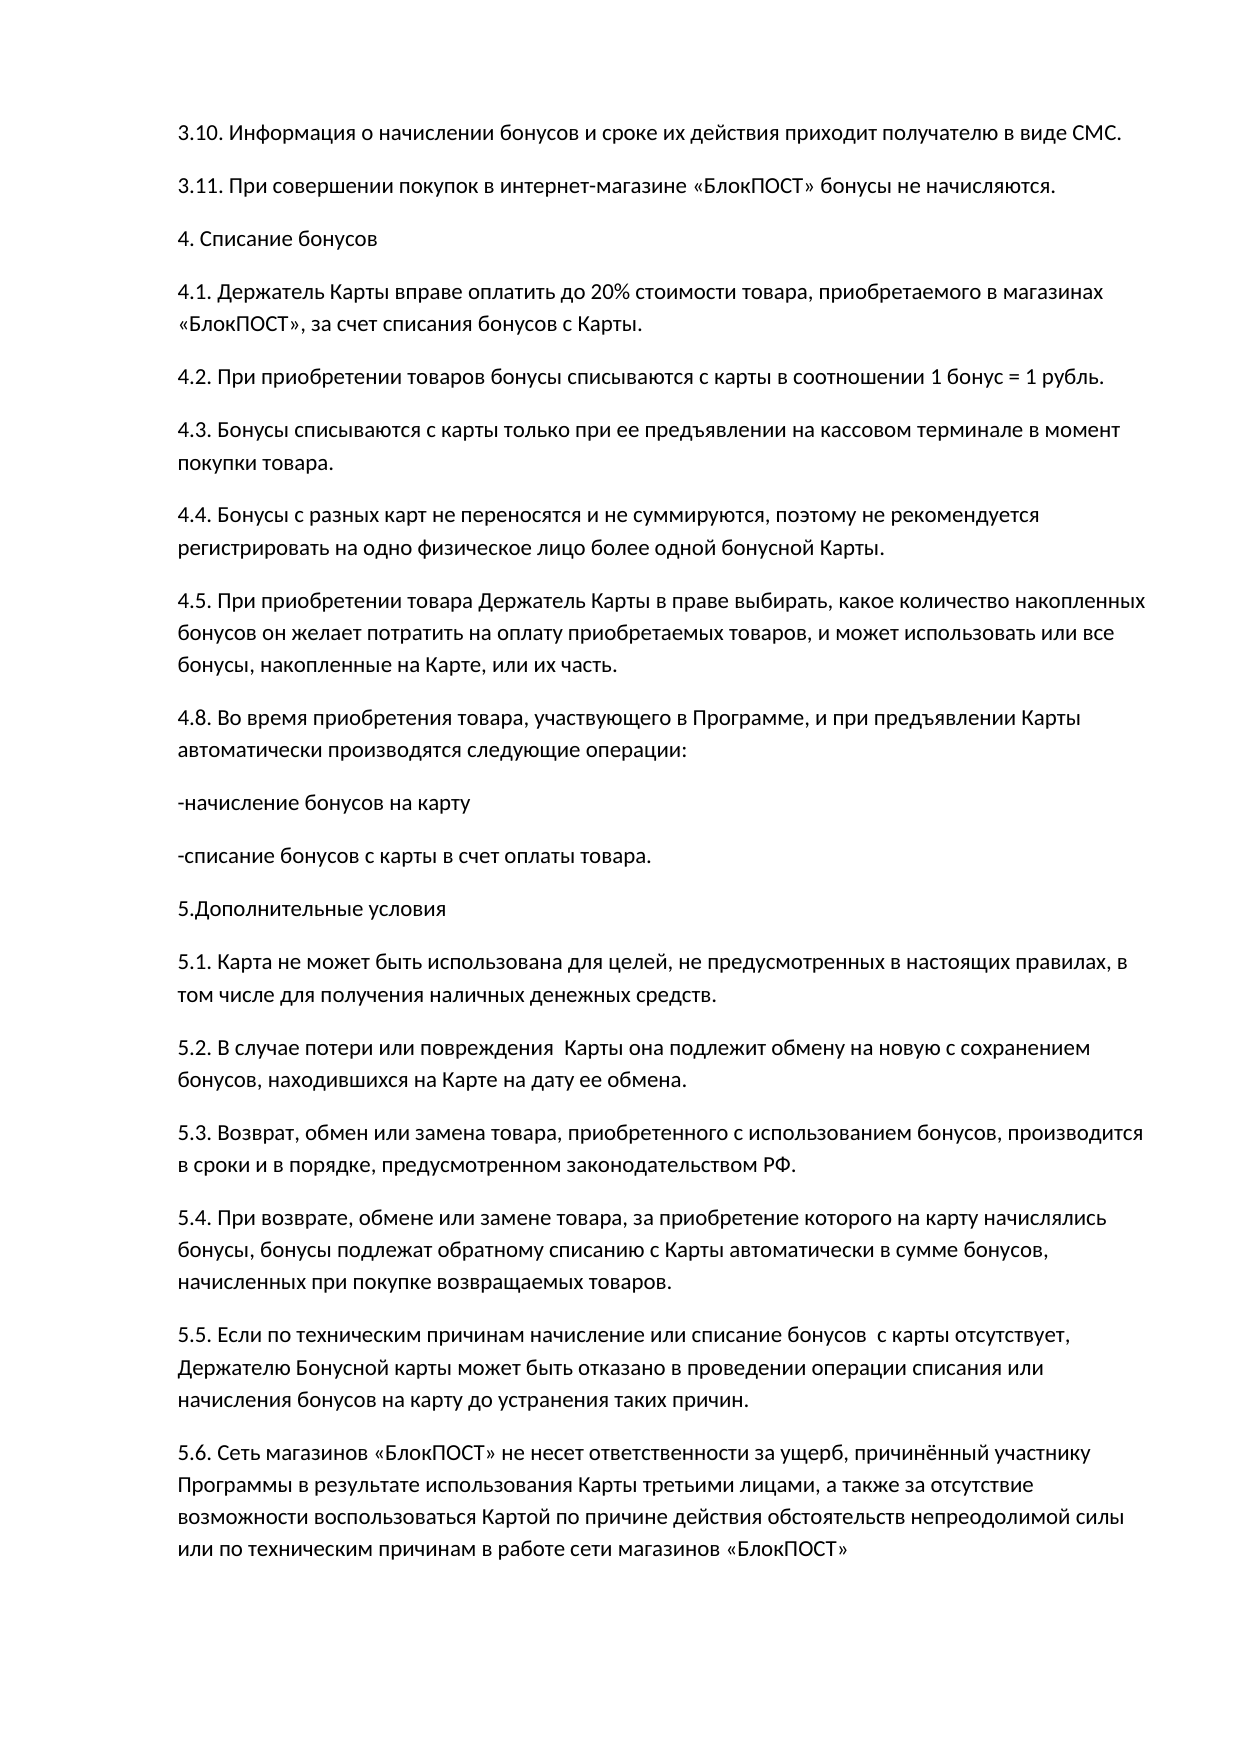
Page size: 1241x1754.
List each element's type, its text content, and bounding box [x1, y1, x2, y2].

text 4.3. Бонусы списываются с карты только при ее предъявлении на кассовом терминале в момент покупки товара. [177, 415, 1152, 476]
text 5.5. Если по техническим причинам начисление или списание бонусов с карты отсутствует, Держателю Бонусной карты может быть отказано в проведении операции списания или начисления бонусов на карту до устранения таких причин. [177, 1321, 1152, 1413]
text 4.4. Бонусы с разных карт не переносятся и не суммируются, поэтому не рекомендуется регистрировать на одно физическое лицо более одной бонусной Карты. [177, 501, 1152, 561]
text 4.2. При приобретении товаров бонусы списываются с карты в соотношении 1 бонус = 1 рубль. [177, 362, 1152, 390]
text 5.Дополнительные условия [177, 894, 1152, 922]
text 5.3. Возврат, обмен или замена товара, приобретенного с использованием бонусов, производится в сроки и в порядке, предусмотренном законодательством РФ. [177, 1118, 1152, 1178]
text 3.11. При совершении покупок в интернет-магазине «БлокПОСТ» бонусы не начисляются. [177, 171, 1152, 199]
text 5.2. В случае потери или повреждения Карты она подлежит обмену на новую с сохранением бонусов, находившихся на Карте на дату ее обмена. [177, 1033, 1152, 1093]
text 5.6. Сеть магазинов «БлокПОСТ» не несет ответственности за ущерб, причинённый участнику Программы в результате использования Карты третьими лицами, а также за отсутствие возможности воспользоваться Картой по причине действия обстоятельств непреодолимой силы или по техническим причинам в работе сети магазинов «БлокПОСТ» [177, 1438, 1152, 1562]
text 4.5. При приобретении товара Держатель Карты в праве выбирать, какое количество накопленных бонусов он желает потратить на оплату приобретаемых товаров, и может использовать или все бонусы, накопленные на Карте, или их часть. [177, 586, 1152, 678]
text 4.1. Держатель Карты вправе оплатить до 20% стоимости товара, приобретаемого в магазинах «БлокПОСТ», за счет списания бонусов с Карты. [177, 277, 1152, 337]
text -списание бонусов с карты в счет оплаты товара. [177, 841, 1152, 869]
text -начисление бонусов на карту [177, 788, 1152, 816]
text 5.1. Карта не может быть использована для целей, не предусмотренных в настоящих правилах, в том числе для получения наличных денежных средств. [177, 947, 1152, 1008]
text 4.8. Во время приобретения товара, участвующего в Программе, и при предъявлении Карты автоматически производятся следующие операции: [177, 703, 1152, 763]
text 5.4. При возврате, обмене или замене товара, за приобретение которого на карту начислялись бонусы, бонусы подлежат обратному списанию с Карты автоматически в сумме бонусов, начисленных при покупке возвращаемых товаров. [177, 1203, 1152, 1296]
text 4. Списание бонусов [177, 224, 1152, 252]
text 3.10. Информация о начислении бонусов и сроке их действия приходит получателю в виде СМС. [177, 118, 1152, 146]
